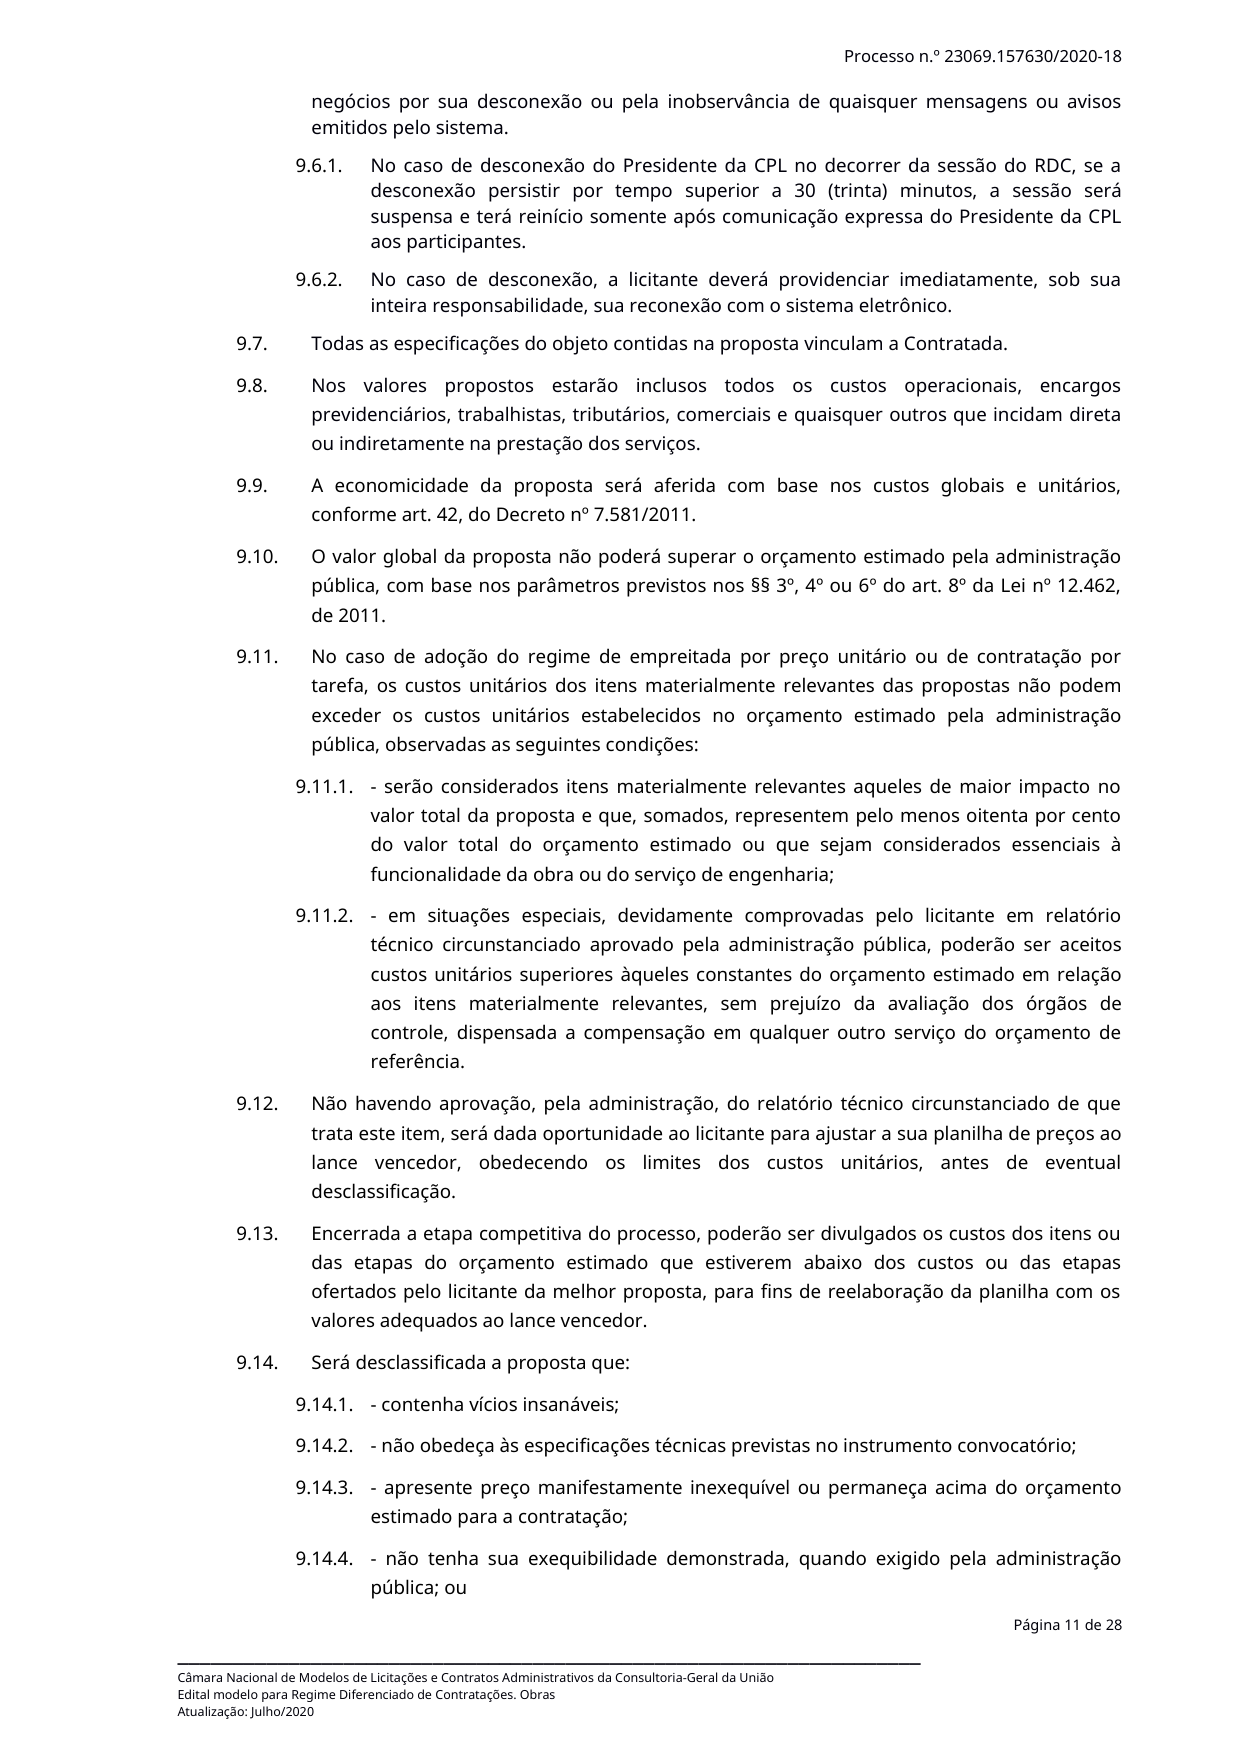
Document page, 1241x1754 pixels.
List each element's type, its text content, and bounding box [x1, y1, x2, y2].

list No caso de desconexão do Presidente da CPL no decorrer da sessão do RDC, se a desconexão persistir por tempo superior a 30 (trinta) minutos, a sessão será suspensa e terá reinício somente após comunicação expressa do Presidente da CPL aos participantes. [295, 152, 1122, 254]
list Encerrada a etapa competitiva do processo, poderão ser divulgados os custos dos itens ou das etapas do orçamento estimado que estiverem abaixo dos custos ou das etapas ofertados pelo licitante da melhor proposta, para fins de reelaboração da planilha com os valores adequados ao lance vencedor. [236, 1220, 1122, 1333]
list O valor global da proposta não poderá superar o orçamento estimado pela administração pública, com base nos parâmetros previstos nos §§ 3º, 4º ou 6º do art. 8º da Lei nº 12.462, de 2011. [236, 543, 1122, 627]
list No caso de desconexão, a licitante deverá providenciar imediatamente, sob sua inteira responsabilidade, sua reconexão com o sistema eletrônico. [295, 267, 1122, 318]
list - serão considerados itens materialmente relevantes aqueles de maior impacto no valor total da proposta e que, somados, representem pelo menos oitenta por cento do valor total do orçamento estimado ou que sejam considerados essenciais à funcionalidade da obra ou do serviço de engenharia; [295, 773, 1122, 886]
list - apresente preço manifestamente inexequível ou permaneça acima do orçamento estimado para a contratação; [295, 1474, 1122, 1529]
list Será desclassificada a proposta que: [236, 1349, 1122, 1375]
list Todas as especificações do objeto contidas na proposta vinculam a Contratada. [236, 330, 1122, 356]
list No caso de adoção do regime de empreitada por preço unitário ou de contratação por tarefa, os custos unitários dos itens materialmente relevantes das propostas não podem exceder os custos unitários estabelecidos no orçamento estimado pela administração pública, observadas as seguintes condições: [236, 643, 1122, 757]
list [236, 89, 1122, 140]
list - não obedeça às especificações técnicas previstas no instrumento convocatório; [295, 1433, 1122, 1458]
list - contenha vícios insanáveis; [295, 1391, 1122, 1417]
list - em situações especiais, devidamente comprovadas pelo licitante em relatório técnico circunstanciado aprovado pela administração pública, poderão ser aceitos custos unitários superiores àqueles constantes do orçamento estimado em relação aos itens materialmente relevantes, sem prejuízo da avaliação dos órgãos de controle, dispensada a compensação em qualquer outro serviço do orçamento de referência. [295, 902, 1122, 1074]
list Não havendo aprovação, pela administração, do relatório técnico circunstanciado de que trata este item, será dada oportunidade ao licitante para ajustar a sua planilha de preços ao lance vencedor, obedecendo os limites dos custos unitários, antes de eventual desclassificação. [236, 1091, 1122, 1204]
list Nos valores propostos estarão inclusos todos os custos operacionais, encargos previdenciários, trabalhistas, tributários, comerciais e quaisquer outros que incidam direta ou indiretamente na prestação dos serviços. [236, 372, 1122, 456]
list - não tenha sua exequibilidade demonstrada, quando exigido pela administração pública; ou [295, 1545, 1122, 1600]
list A economicidade da proposta será aferida com base nos custos globais e unitários, conforme art. 42, do Decreto nº 7.581/2011. [236, 472, 1122, 527]
